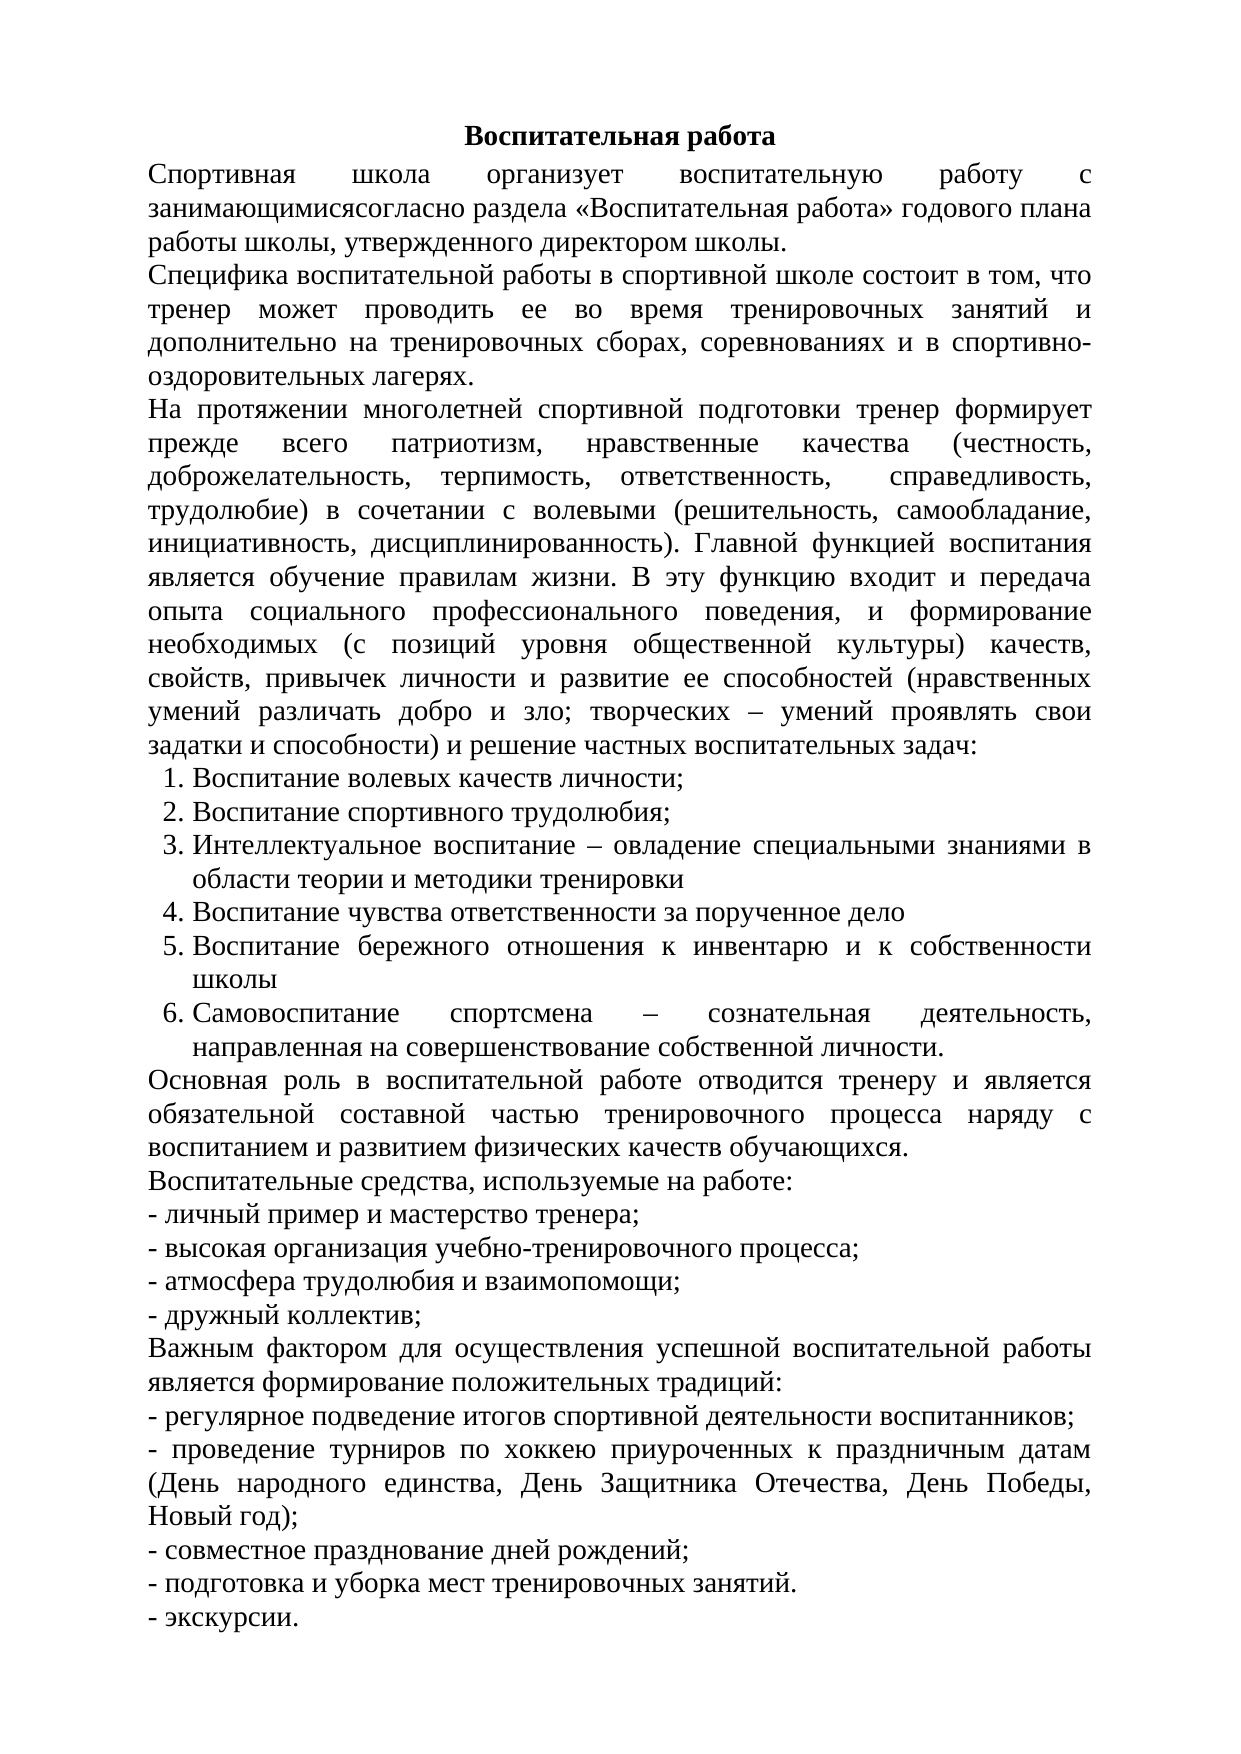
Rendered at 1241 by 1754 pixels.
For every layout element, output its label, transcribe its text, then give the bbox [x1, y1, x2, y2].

text - совместное празднование дней рождений; [148, 1532, 1092, 1565]
text Важным фактором для осуществления успешной воспитательной работы является формирование положительных традиций: [148, 1331, 1092, 1398]
text На протяжении многолетней спортивной подготовки тренер формирует прежде всего патриотизм, нравственные качества (честность, доброжелательность, терпимость, ответственность, справедливость, трудолюбие) в сочетании с волевыми (решительность, самообладание, инициативность, дисциплинированность). Главной функцией воспитания является обучение правилам жизни. В эту функцию входит и передача опыта социального профессионального поведения, и формирование необходимых (с позиций уровня общественной культуры) качеств, свойств, привычек личности и развитие ее способностей (нравственных умений различать добро и зло; творческих – умений проявлять свои задатки и способности) и решение частных воспитательных задач: [148, 391, 1092, 760]
text - атмосфера трудолюбия и взаимопомощи; [148, 1263, 1092, 1297]
text Воспитательные средства, используемые на работе: [148, 1163, 1092, 1196]
text - экскурсии. [148, 1599, 1092, 1632]
text - дружный коллектив; [148, 1297, 1092, 1331]
text Спортивная школа организует воспитательную работу с занимающимисясогласно раздела «Воспитательная работа» годового плана работы школы, утвержденного директором школы. [148, 157, 1092, 257]
text - высокая организация учебно-тренировочного процесса; [148, 1230, 1092, 1263]
text - подготовка и уборка мест тренировочных занятий. [148, 1565, 1092, 1599]
list Самовоспитание спортсмена – сознательная деятельность, направленная на совершенствование собственной личности. [162, 995, 1092, 1062]
list Воспитание бережного отношения к инвентарю и к собственности школы [162, 928, 1092, 995]
list Воспитание волевых качеств личности; [162, 760, 1092, 794]
text - проведение турниров по хоккею приуроченных к праздничным датам (День народного единства, День Защитника Отечества, День Победы, Новый год); [148, 1431, 1092, 1532]
text - личный пример и мастерство тренера; [148, 1196, 1092, 1230]
text Воспитательная работа [148, 118, 1092, 152]
text Специфика воспитательной работы в спортивной школе состоит в том, что тренер может проводить ее во время тренировочных занятий и дополнительно на тренировочных сборах, соревнованиях и в спортивно-оздоровительных лагерях. [148, 257, 1092, 391]
list Воспитание чувства ответственности за порученное дело [162, 894, 1092, 928]
list Интеллектуальное воспитание – овладение специальными знаниями в области теории и методики тренировки [162, 827, 1092, 894]
list Воспитание спортивного трудолюбия; [162, 794, 1092, 827]
text - регулярное подведение итогов спортивной деятельности воспитанников; [148, 1398, 1092, 1431]
text Основная роль в воспитательной работе отводится тренеру и является обязательной составной частью тренировочного процесса наряду с воспитанием и развитием физических качеств обучающихся. [148, 1062, 1092, 1163]
